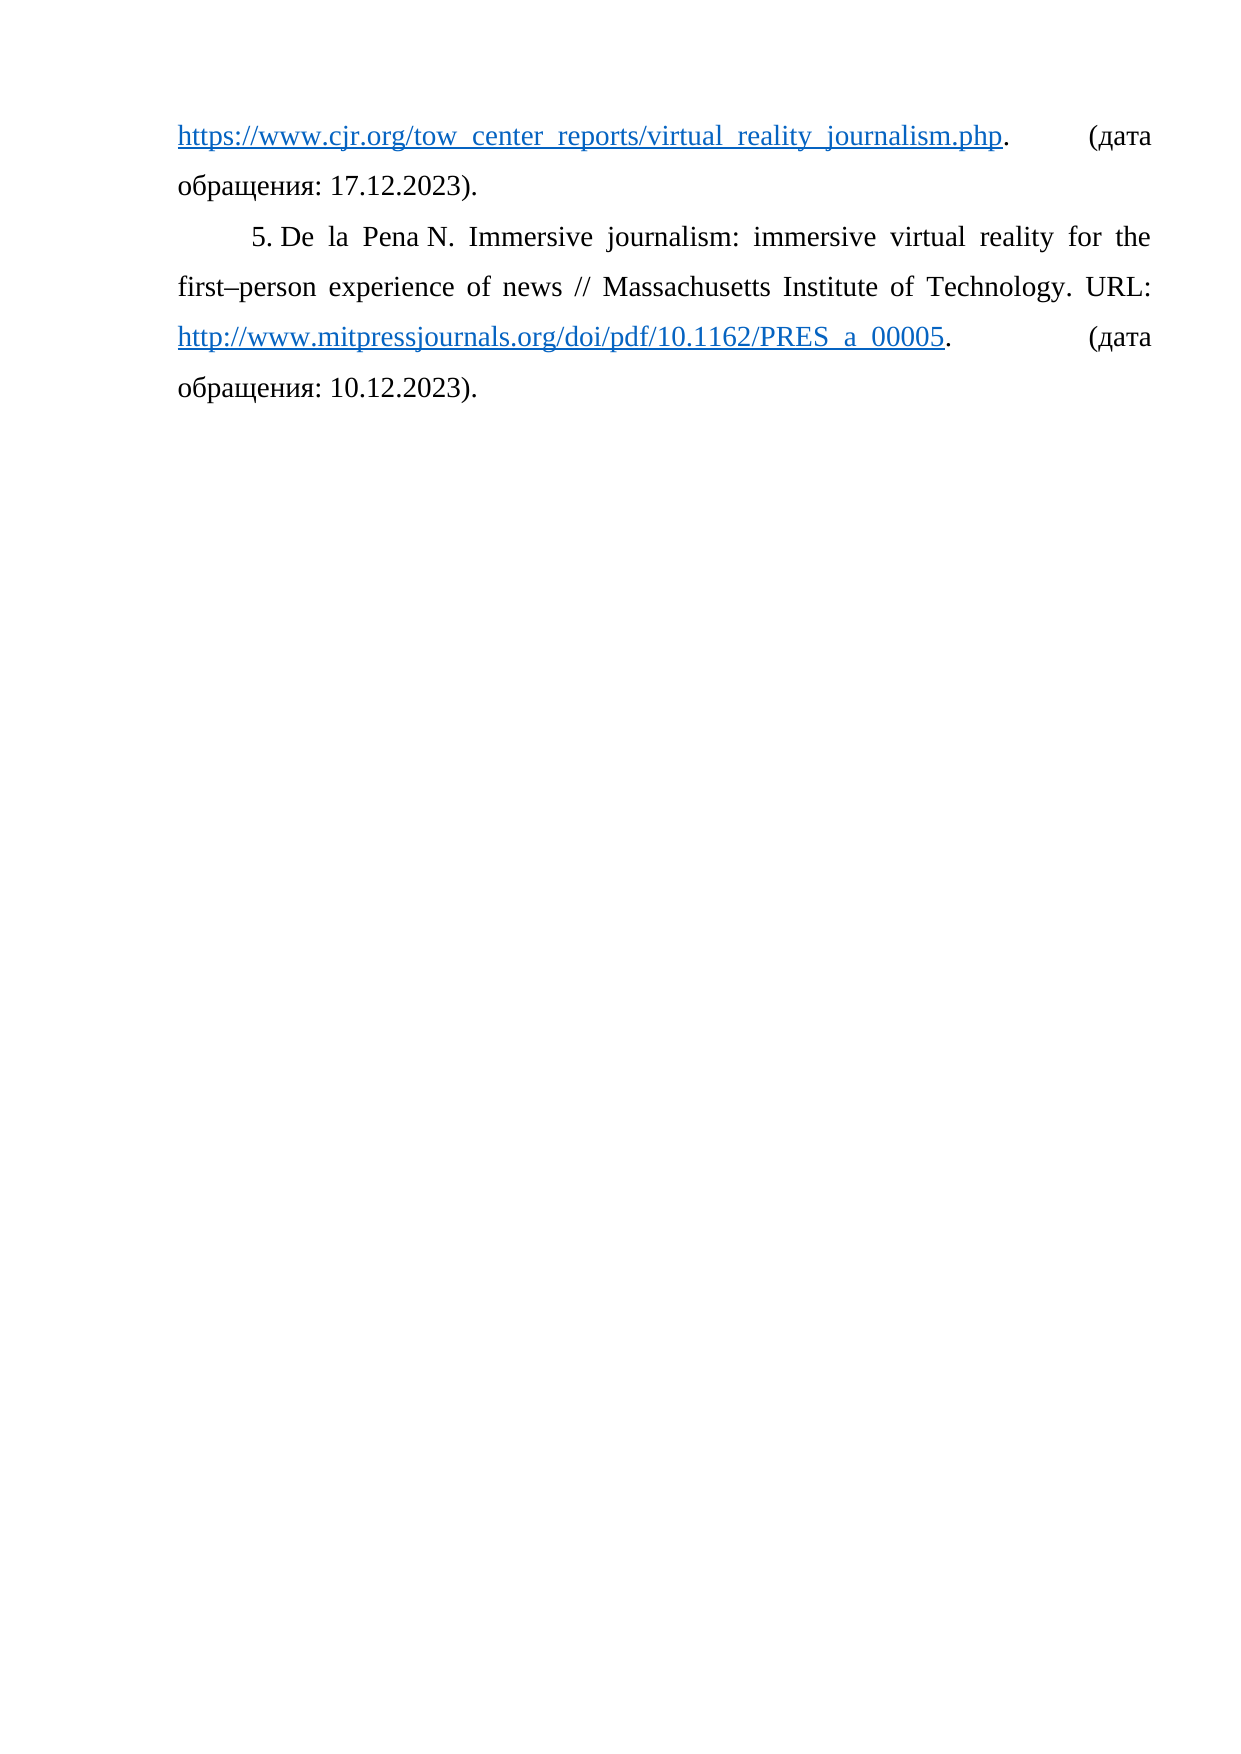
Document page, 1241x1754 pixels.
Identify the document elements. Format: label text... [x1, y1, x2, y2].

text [177, 118, 1152, 202]
text 5. De la Pena N. Immersive journalism: immersive virtual reality for the first–person experience of news // Massachusetts Institute of Technology. URL: http://www.mitpressjournals.org/doi/pdf/10.1162/PRES_a_00005. (дата обращения: 10.12.2023). [177, 219, 1152, 403]
